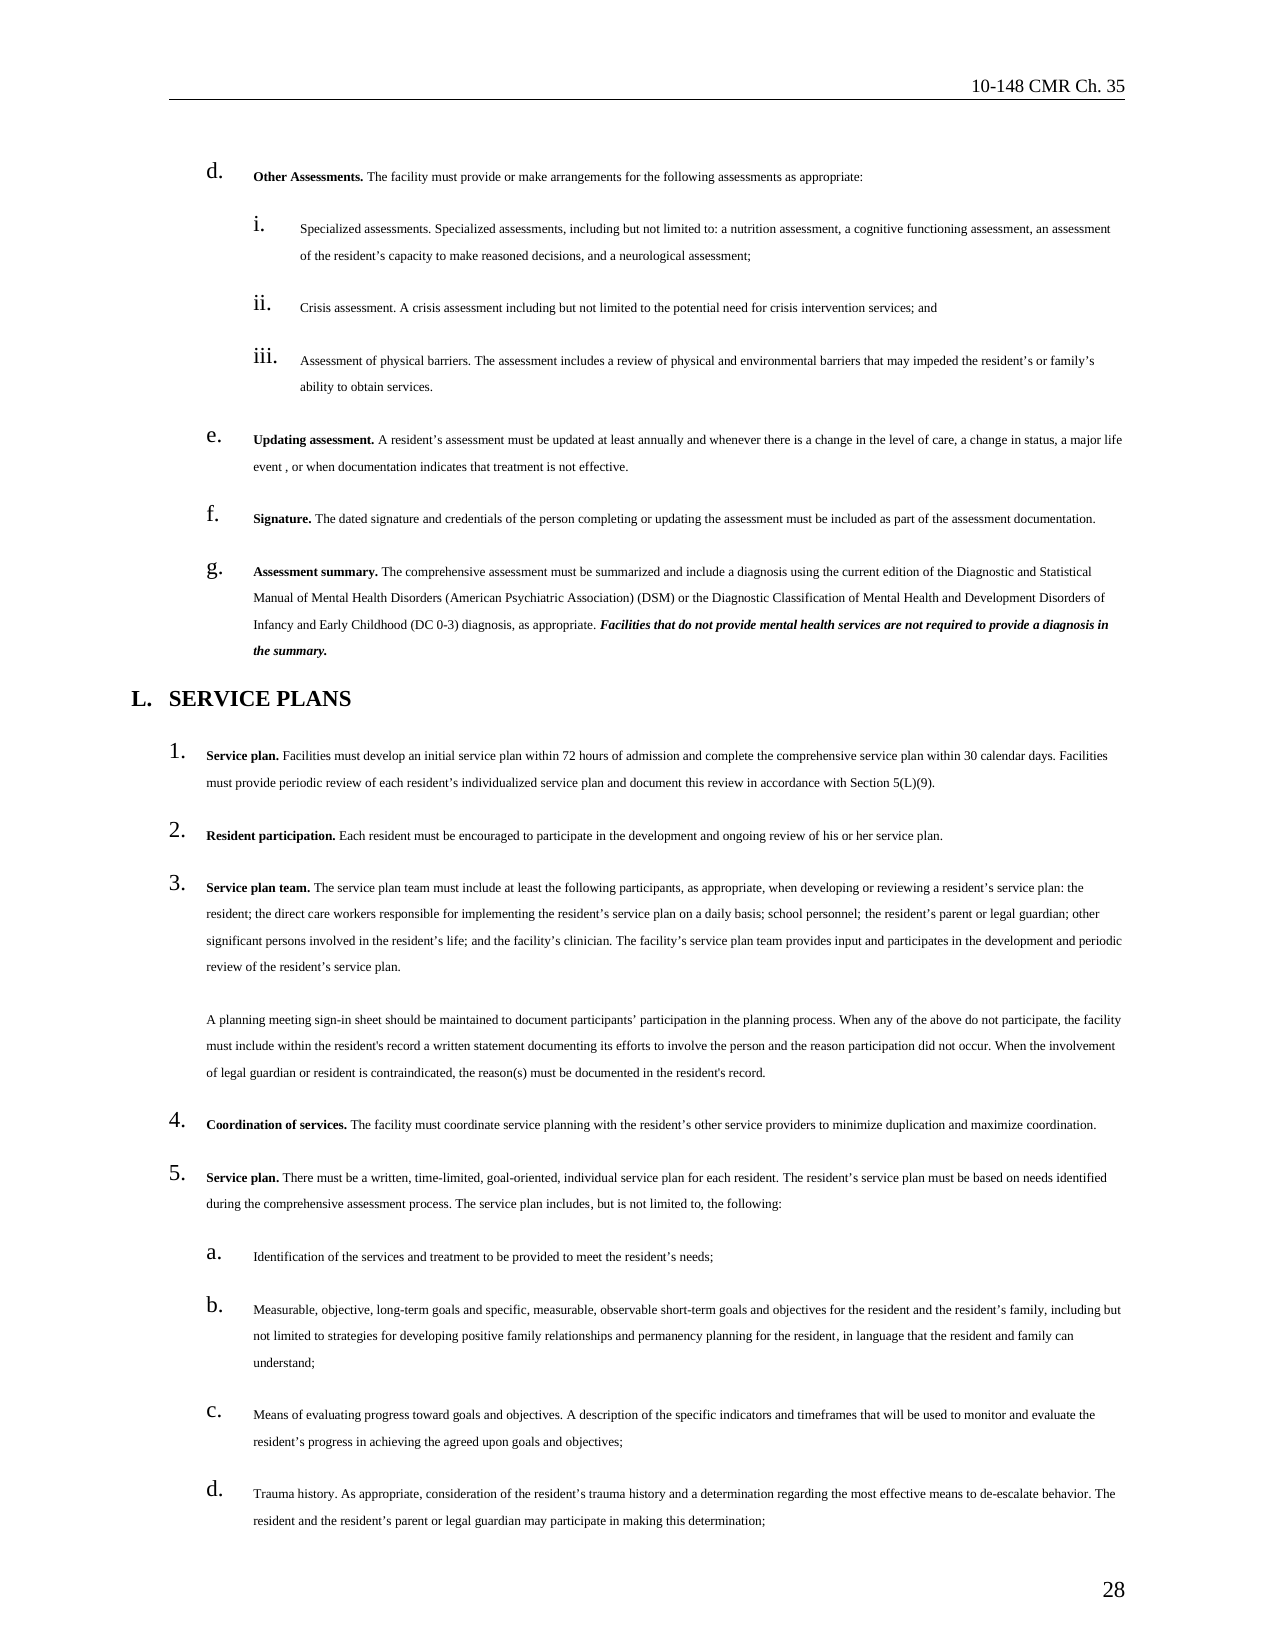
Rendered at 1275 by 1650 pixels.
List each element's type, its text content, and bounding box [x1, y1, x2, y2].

list Measurable, objective, long-term goals and specific, measurable, observable short-term goals and objectives for the resident and the resident’s family, including but not limited to strategies for developing positive family relationships and permanency planning for the resident, in language that the resident and family can understand; [206, 1291, 1125, 1370]
text L. SERVICE PLANS [131, 685, 1125, 711]
list Crisis assessment. A crisis assessment including but not limited to the potential need for crisis intervention services; and [253, 289, 1125, 316]
list Signature. The dated signature and credentials of the person completing or updating the assessment must be included as part of the assessment documentation. [206, 500, 1125, 527]
list Service plan. Facilities must develop an initial service plan within 72 hours of admission and complete the comprehensive service plan within 30 calendar days. Facilities must provide periodic review of each resident’s individualized service plan and document this review in accordance with Section 5(L)(9). [169, 737, 1125, 790]
list Specialized assessments. Specialized assessments, including but not limited to: a nutrition assessment, a cognitive functioning assessment, an assessment of the resident’s capacity to make reasoned decisions, and a neurological assessment; [253, 210, 1125, 263]
list Means of evaluating progress toward goals and objectives. A description of the specific indicators and timeframes that will be used to monitor and evaluate the resident’s progress in achieving the agreed upon goals and objectives; [206, 1396, 1125, 1449]
list Assessment of physical barriers. The assessment includes a review of physical and environmental barriers that may impeded the resident’s or family’s ability to obtain services. [253, 342, 1125, 395]
list Trauma history. As appropriate, consideration of the resident’s trauma history and a determination regarding the most effective means to de-escalate behavior. The resident and the resident’s parent or legal guardian may participate in making this determination; [206, 1475, 1125, 1528]
list Updating assessment. A resident’s assessment must be updated at least annually and whenever there is a change in the level of care, a change in status, a major life event , or when documentation indicates that treatment is not effective. [206, 421, 1125, 474]
list Assessment summary. The comprehensive assessment must be summarized and include a diagnosis using the current edition of the Diagnostic and Statistical Manual of Mental Health Disorders (American Psychiatric Association) (DSM) or the Diagnostic Classification of Mental Health and Development Disorders of Infancy and Early Childhood (DC 0-3) diagnosis, as appropriate. Facilities that do not provide mental health services are not required to provide a diagnosis in the summary. [206, 553, 1125, 658]
list Resident participation. Each resident must be encouraged to participate in the development and ongoing review of his or her service plan. [169, 816, 1125, 843]
list Coordination of services. The facility must coordinate service planning with the resident’s other service providers to minimize duplication and maximize coordination. [169, 1106, 1125, 1133]
list A planning meeting sign-in sheet should be maintained to document participants’ participation in the planning process. When any of the above do not participate, the facility must include within the resident's record a written statement documenting its efforts to involve the person and the reason participation did not occur. When the involvement of legal guardian or resident is contraindicated, the reason(s) must be documented in the resident's record. [169, 1001, 1125, 1080]
list Service plan team. The service plan team must include at least the following participants, as appropriate, when developing or reviewing a resident’s service plan: the resident; the direct care workers responsible for implementing the resident’s service plan on a daily basis; school personnel; the resident’s parent or legal guardian; other significant persons involved in the resident’s life; and the facility’s clinician. The facility’s service plan team provides input and participates in the development and periodic review of the resident’s service plan. [169, 869, 1125, 974]
list Service plan. There must be a written, time-limited, goal-oriented, individual service plan for each resident. The resident’s service plan must be based on needs identified during the comprehensive assessment process. The service plan includes, but is not limited to, the following: [169, 1159, 1125, 1212]
list Other Assessments. The facility must provide or make arrangements for the following assessments as appropriate: [206, 158, 1125, 184]
list Identification of the services and treatment to be provided to meet the resident’s needs; [206, 1238, 1125, 1264]
